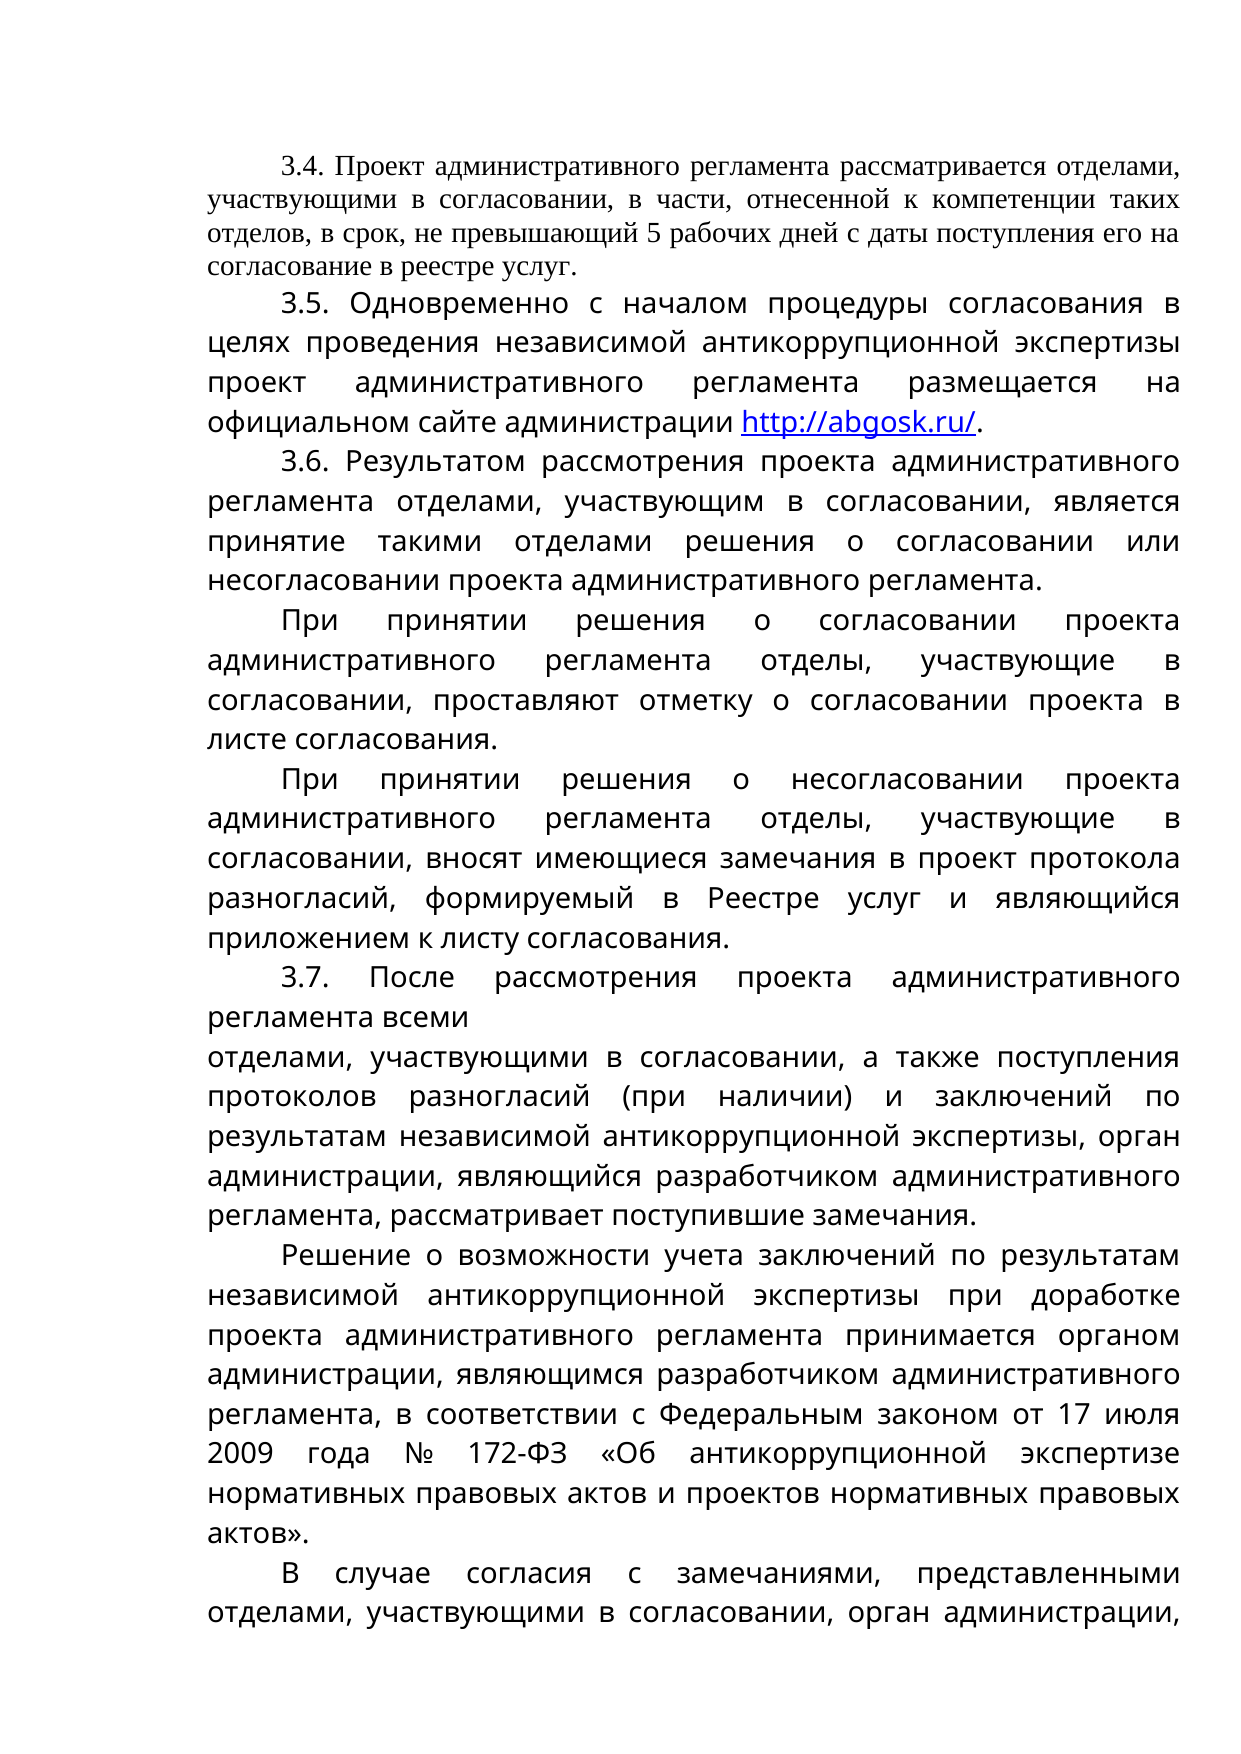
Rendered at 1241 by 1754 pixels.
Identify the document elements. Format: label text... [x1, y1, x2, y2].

text 3.6. Результатом рассмотрения проекта административного регламента отделами, участвующим в согласовании, является принятие такими отделами решения о согласовании или несогласовании проекта административного регламента. [207, 441, 1181, 599]
text 3.4. Проект административного регламента рассматривается отделами, участвующими в согласовании, в части, отнесенной к компетенции таких отделов, в срок, не превышающий 5 рабочих дней с даты поступления его на согласование в реестре услуг. [207, 148, 1181, 282]
text отделами, участвующими в согласовании, а также поступления протоколов разногласий (при наличии) и заключений по результатам независимой антикоррупционной экспертизы, орган администрации, являющийся разработчиком административного регламента, рассматривает поступившие замечания. [207, 1036, 1181, 1234]
text Решение о возможности учета заключений по результатам независимой антикоррупционной экспертизы при доработке проекта административного регламента принимается органом администрации, являющимся разработчиком административного регламента, в соответствии с Федеральным законом от 17 июля 2009 года № 172-ФЗ «Об антикоррупционной экспертизе нормативных правовых актов и проектов нормативных правовых актов». [207, 1234, 1181, 1552]
text 3.7. После рассмотрения проекта административного регламента всеми [207, 957, 1181, 1036]
text При принятии решения о согласовании проекта административного регламента отделы, участвующие в согласовании, проставляют отметку о согласовании проекта в листе согласования. [207, 599, 1181, 758]
text При принятии решения о несогласовании проекта административного регламента отделы, участвующие в согласовании, вносят имеющиеся замечания в проект протокола разногласий, формируемый в Реестре услуг и являющийся приложением к листу согласования. [207, 758, 1181, 957]
text 3.5. Одновременно с началом процедуры согласования в целях проведения независимой антикоррупционной экспертизы проект административного регламента размещается на официальном сайте администрации http://abgosk.ru/. [207, 282, 1181, 441]
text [207, 1552, 1181, 1631]
